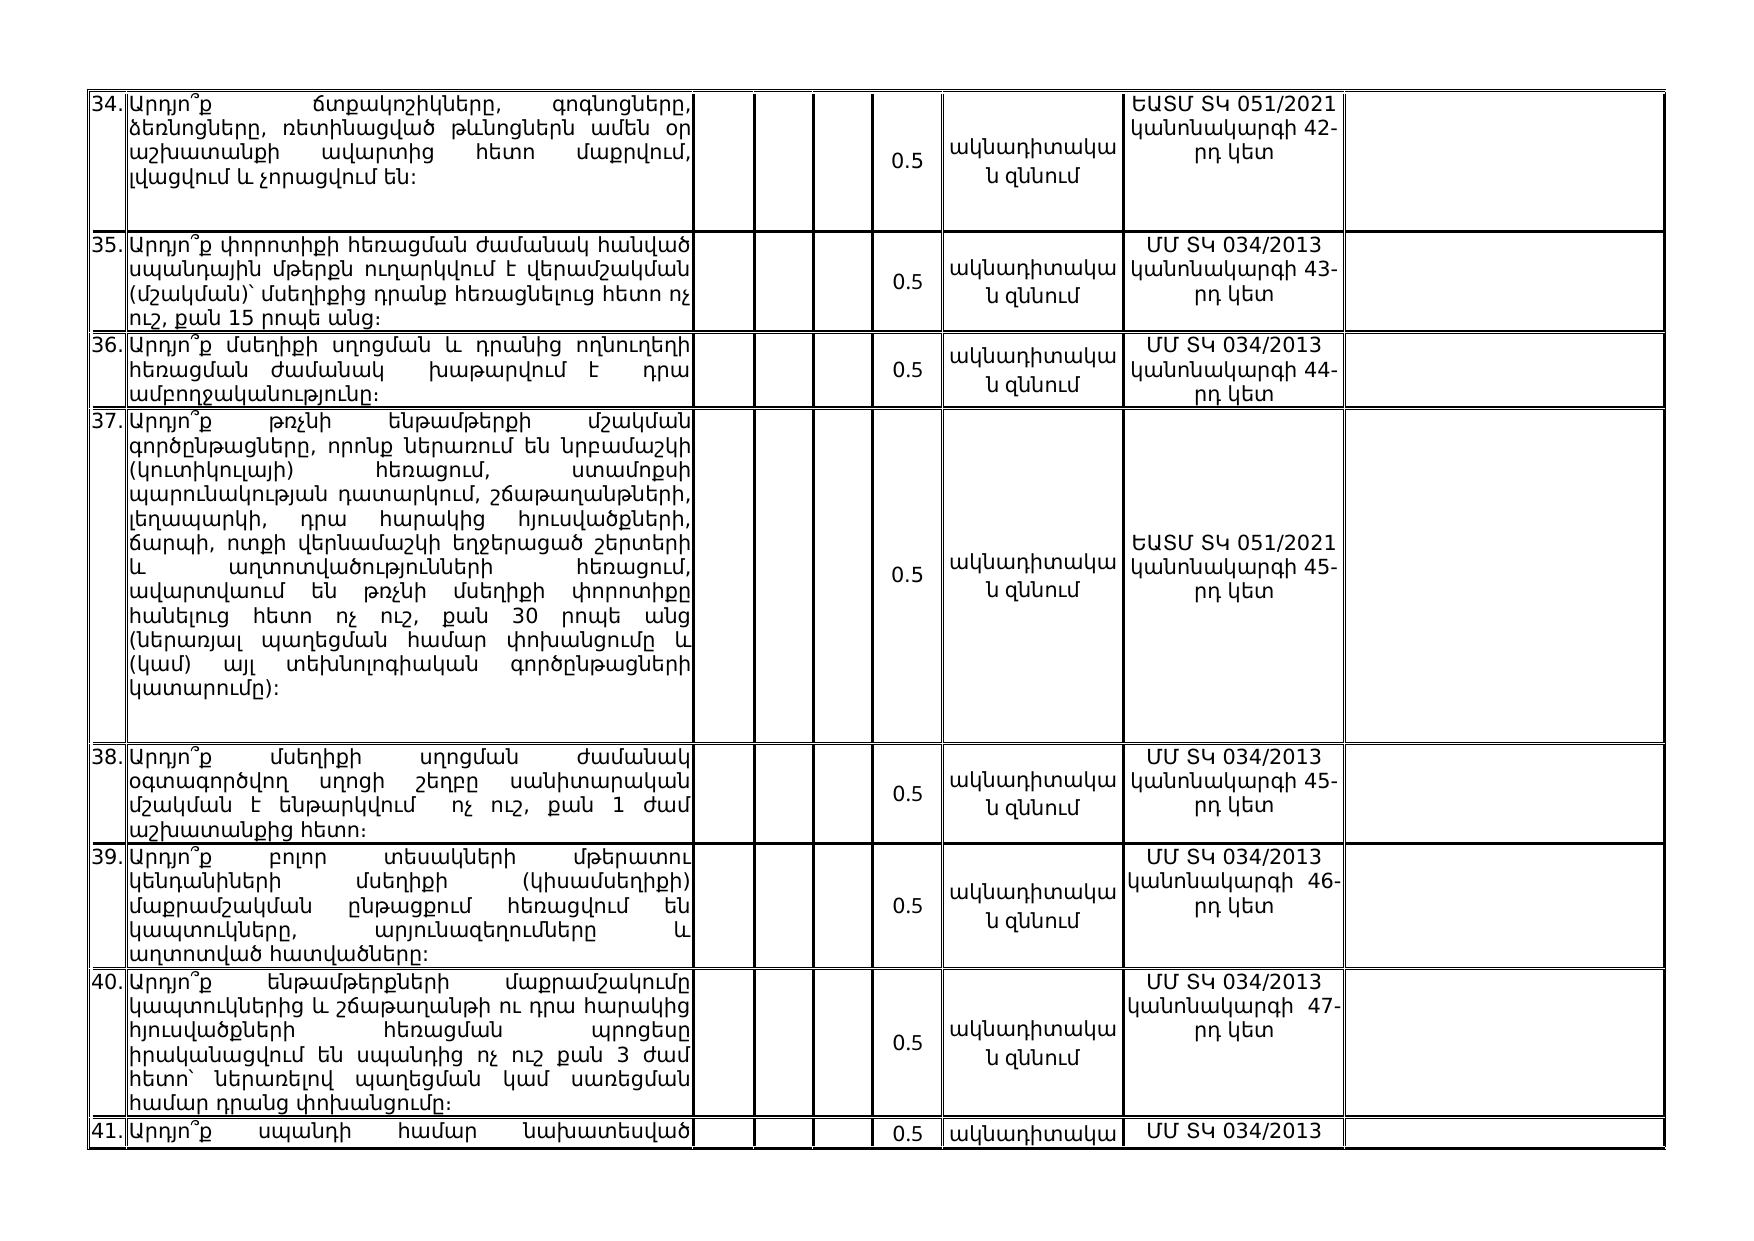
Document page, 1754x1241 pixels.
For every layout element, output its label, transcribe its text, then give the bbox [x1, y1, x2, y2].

table_cell Արդյո՞ք փորոտիքի հեռացման ժամանակ հանված սպանդային մթերքն ուղարկվում է վերամշակման (մշակման)՝ մսեղիքից դրանք հեռացնելուց հետո ոչ ուշ, քան 15 րոպե անց։ [128, 233, 692, 330]
table_cell Արդյո՞ք մսեղիքի սղոցման և դրանից ողնուղեղի հեռացման ժամանակ խաթարվում է դրա ամբողջականությունը։ [128, 334, 692, 406]
table_cell ՄՄ ՏԿ 034/2013 կանոնակարգի 45-րդ կետ [1125, 745, 1343, 842]
table_cell 0.5 [874, 970, 941, 1115]
table_cell ԵԱՏՄ ՏԿ 051/2021 կանոնակարգի 45-րդ կետ [1125, 410, 1343, 742]
table_cell ՄՄ ՏԿ 034/2013 կանոնակարգի 47-րդ կետ [1125, 970, 1343, 1115]
table_cell [693, 90, 754, 230]
table_cell [756, 334, 812, 406]
table_cell [1345, 1119, 1664, 1147]
table_cell [1346, 970, 1663, 1115]
table_cell [695, 410, 753, 742]
table_cell ՄՄ ՏԿ 034/2013 կանոնակարգի 44-րդ կետ [1125, 334, 1343, 406]
table_cell 38. [89, 742, 126, 842]
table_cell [1123, 1119, 1345, 1147]
table_cell [815, 845, 871, 967]
table_cell [815, 233, 871, 330]
table_cell [756, 845, 812, 967]
table_cell 0.5 [874, 845, 941, 967]
table_cell [1345, 92, 1664, 230]
table_cell 0.5 [872, 92, 942, 230]
table_cell ՄՄ ՏԿ 034/2013 կանոնակարգի 46-րդ կետ [1125, 845, 1343, 967]
table_cell ՄՄ ՏԿ 034/2013 կանոնակարգի 43-րդ կետ [1125, 233, 1343, 330]
table_cell [695, 745, 753, 842]
table_cell [815, 410, 871, 742]
table_cell 39. [90, 842, 125, 967]
table_cell 0.5 [874, 745, 941, 842]
table_cell ակնադիտական զննում [943, 92, 1123, 230]
table_cell [695, 334, 753, 406]
table_cell [1346, 845, 1663, 967]
table_cell [756, 745, 812, 842]
table_cell 0.5 [874, 233, 941, 330]
table_cell 34. [90, 92, 126, 230]
table_cell 35. [90, 230, 125, 330]
table_cell [1346, 334, 1663, 406]
table_cell 40. [89, 967, 126, 1115]
table_cell ակնադիտական զննում [944, 410, 1122, 742]
table_cell 36. [90, 330, 125, 406]
table_cell 0.5 [874, 334, 941, 406]
table_cell [754, 90, 813, 230]
table_cell Արդյո՞ք ճտքակոշիկները, գոգնոցները, ձեռնոցները, ռետինացված թևնոցներն ամեն օր աշխատանքի ավարտից հետո մաքրվում, լվացվում և չորացվում են: [126, 90, 693, 230]
table_cell ակնադիտական զննում [944, 845, 1122, 967]
table_cell [695, 970, 753, 1115]
table_cell [815, 970, 871, 1115]
table_cell [815, 334, 871, 406]
table_cell [1346, 410, 1663, 742]
table_cell [1346, 233, 1663, 330]
table_cell Արդյո՞ք ենթամթերքների մաքրամշակումը կապտուկներից և շճաթաղանթի ու դրա հարակից հյուսվածքների հեռացման պրոցեսը իրականացվում են սպանդից ոչ ուշ քան 3 ժամ հետո՝ ներառելով պաղեցման կամ սառեցման համար դրանց փոխանցումը։ [128, 970, 692, 1115]
table_cell 41. [90, 1115, 126, 1147]
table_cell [126, 1119, 693, 1147]
table_cell 0.5 [872, 1119, 942, 1147]
table_cell [693, 1119, 754, 1147]
table_cell Արդյո՞ք բոլոր տեսակների մթերատու կենդանիների մսեղիքի (կիսամսեղիքի) մաքրամշակման ընթացքում հեռացվում են կապտուկները, արյունազեղումները և աղտոտված հատվածները: [128, 845, 692, 967]
table_cell [756, 410, 812, 742]
table_cell Արդյո՞ք թռչնի ենթամթերքի մշակման գործընթացները, որոնք ներառում են նրբամաշկի (կուտիկուլայի) հեռացում, ստամոքսի պարունակության դատարկում, շճաթաղանթների, լեղապարկի, դրա հարակից հյուսվածքների, ճարպի, ոտքի վերնամաշկի եղջերացած շերտերի և աղտոտվածությունների հեռացում, ավարտվաում են թռչնի մսեղիքի փորոտիքը հանելուց հետո ոչ ուշ, քան 30 րոպե անց (ներառյալ պաղեցման համար փոխանցումը և (կամ) այլ տեխնոլոգիական գործընթացների կատարումը): [128, 410, 692, 742]
table_cell ակնադիտական զննում [944, 233, 1122, 330]
table_cell ակնադիտական զննում [944, 334, 1122, 406]
table_cell [813, 92, 872, 230]
table_cell [1346, 745, 1663, 842]
table_cell 0.5 [874, 410, 941, 742]
table_cell ակնադիտական զննում [943, 1119, 1123, 1147]
table_cell ակնադիտական զննում [944, 970, 1122, 1115]
table_cell [695, 233, 753, 330]
table_cell [754, 1119, 813, 1147]
table_cell [815, 745, 871, 842]
table_cell 37. [90, 406, 125, 742]
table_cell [1123, 92, 1345, 230]
table_cell [756, 970, 812, 1115]
table_cell [756, 233, 812, 330]
table_cell [813, 1119, 872, 1147]
table_cell [695, 845, 753, 967]
table_cell Արդյո՞ք մսեղիքի սղոցման ժամանակ օգտագործվող սղոցի շեղբը սանիտարական մշակման է ենթարկվում ոչ ուշ, քան 1 ժամ աշխատանքից հետո։ [128, 745, 692, 842]
table_cell ակնադիտական զննում [944, 745, 1122, 842]
